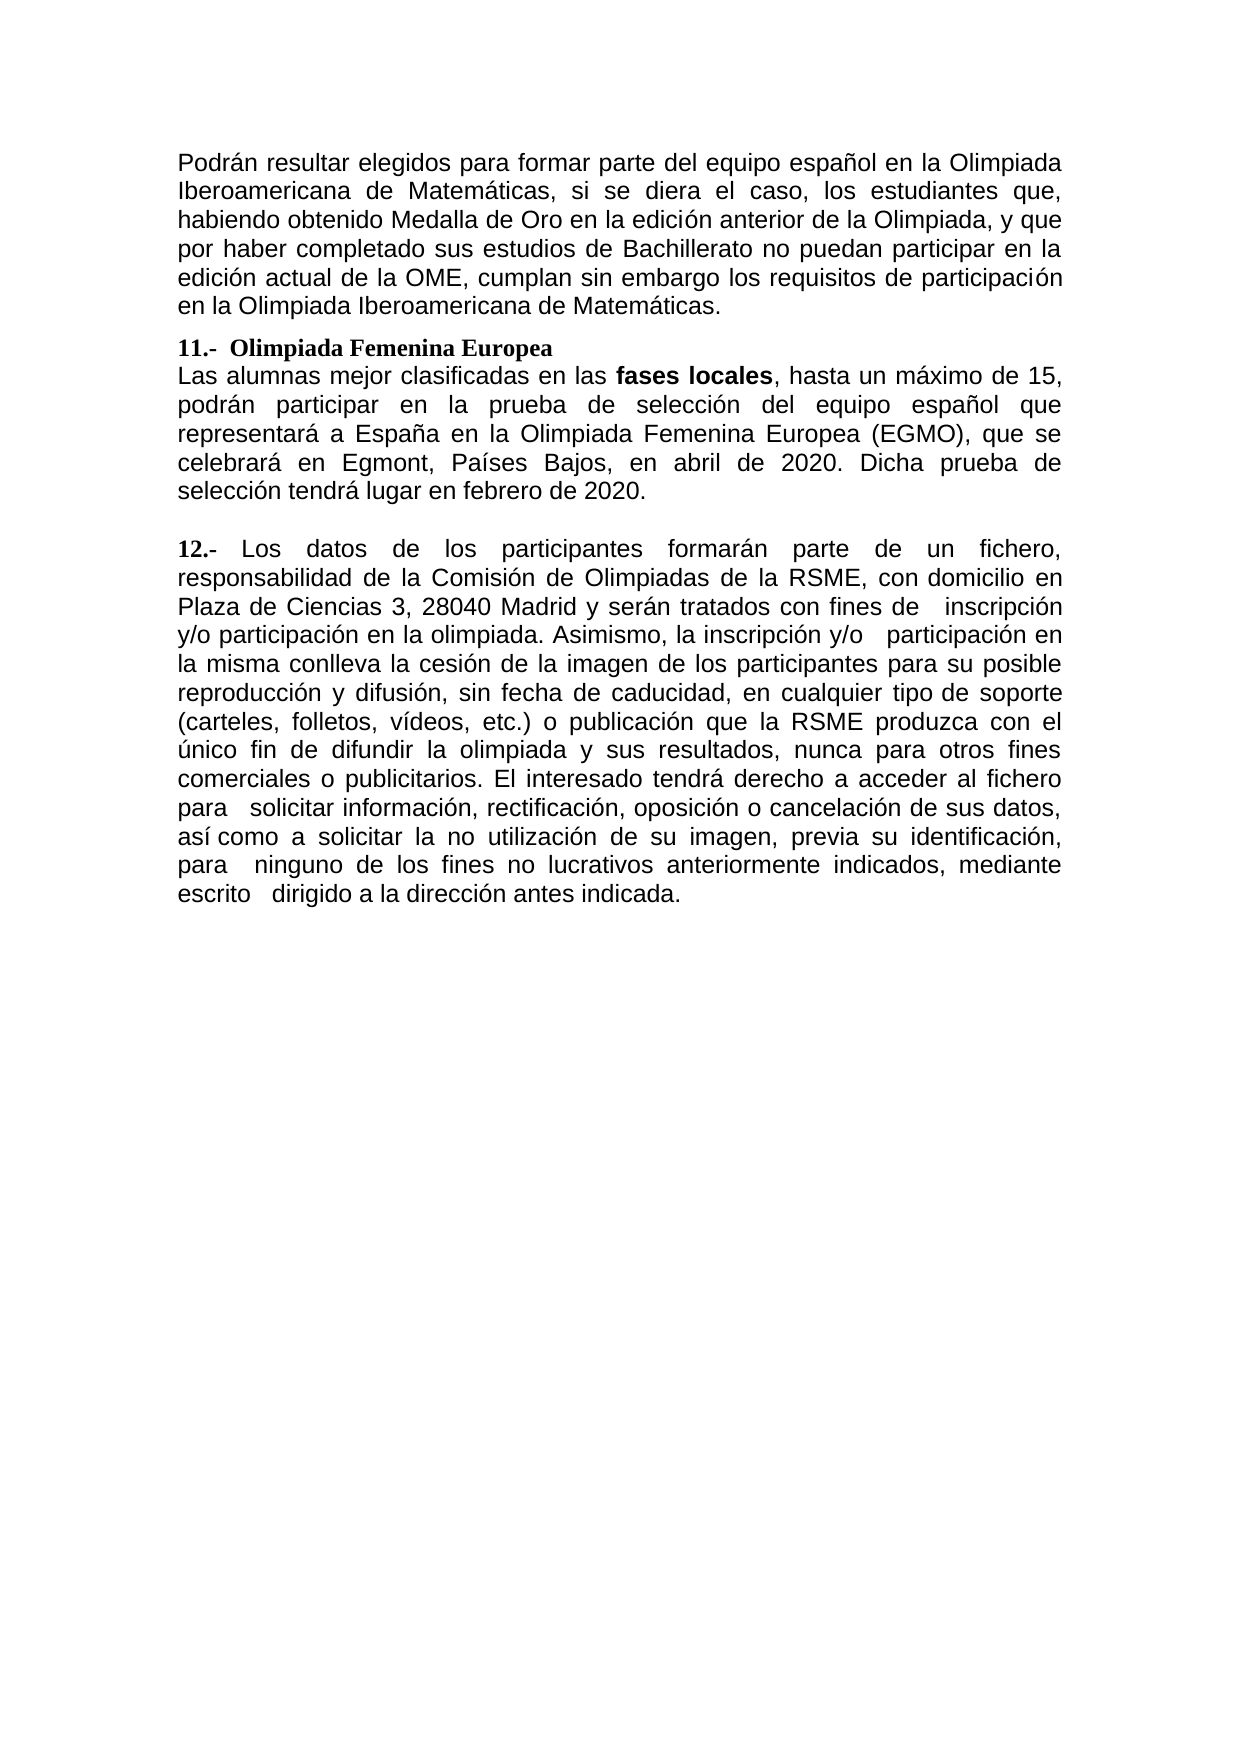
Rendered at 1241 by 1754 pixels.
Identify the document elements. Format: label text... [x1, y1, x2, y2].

text Podrán resultar elegidos para formar parte del equipo español en la Olimpiada Iberoamericana de Matemáticas, si se diera el caso, los estudiantes que, habiendo obtenido Medalla de Oro en la edición anterior de la Olimpiada, y que por haber completado sus estudios de Bachillerato no puedan participar en la edición actual de la OME, cumplan sin embargo los requisitos de participación en la Olimpiada Iberoamericana de Matemáticas. [177, 148, 1063, 320]
text 11.- Olimpiada Femenina Europea [177, 333, 1063, 361]
text Las alumnas mejor clasificadas en las fases locales, hasta un máximo de 15, podrán participar en la prueba de selección del equipo español que representará a España en la Olimpiada Femenina Europea (EGMO), que se celebrará en Egmont, Países Bajos, en abril de 2020. Dicha prueba de selección tendrá lugar en febrero de 2020. [177, 361, 1063, 505]
text 12.- Los datos de los participantes formarán parte de un fichero, responsabilidad de la Comisión de Olimpiadas de la RSME, con domicilio en Plaza de Ciencias 3, 28040 Madrid y serán tratados con fines de inscripción y/o participación en la olimpiada. Asimismo, la inscripción y/o participación en la misma conlleva la cesión de la imagen de los participantes para su posible reproducción y difusión, sin fecha de caducidad, en cualquier tipo de soporte (carteles, folletos, vídeos, etc.) o publicación que la RSME produzca con el único fin de difundir la olimpiada y sus resultados, nunca para otros fines comerciales o publicitarios. El interesado tendrá derecho a acceder al fichero para solicitar información, rectificación, oposición o cancelación de sus datos, así como a solicitar la no utilización de su imagen, previa su identificación, para ninguno de los fines no lucrativos anteriormente indicados, mediante escrito dirigido a la dirección antes indicada. [177, 534, 1063, 908]
